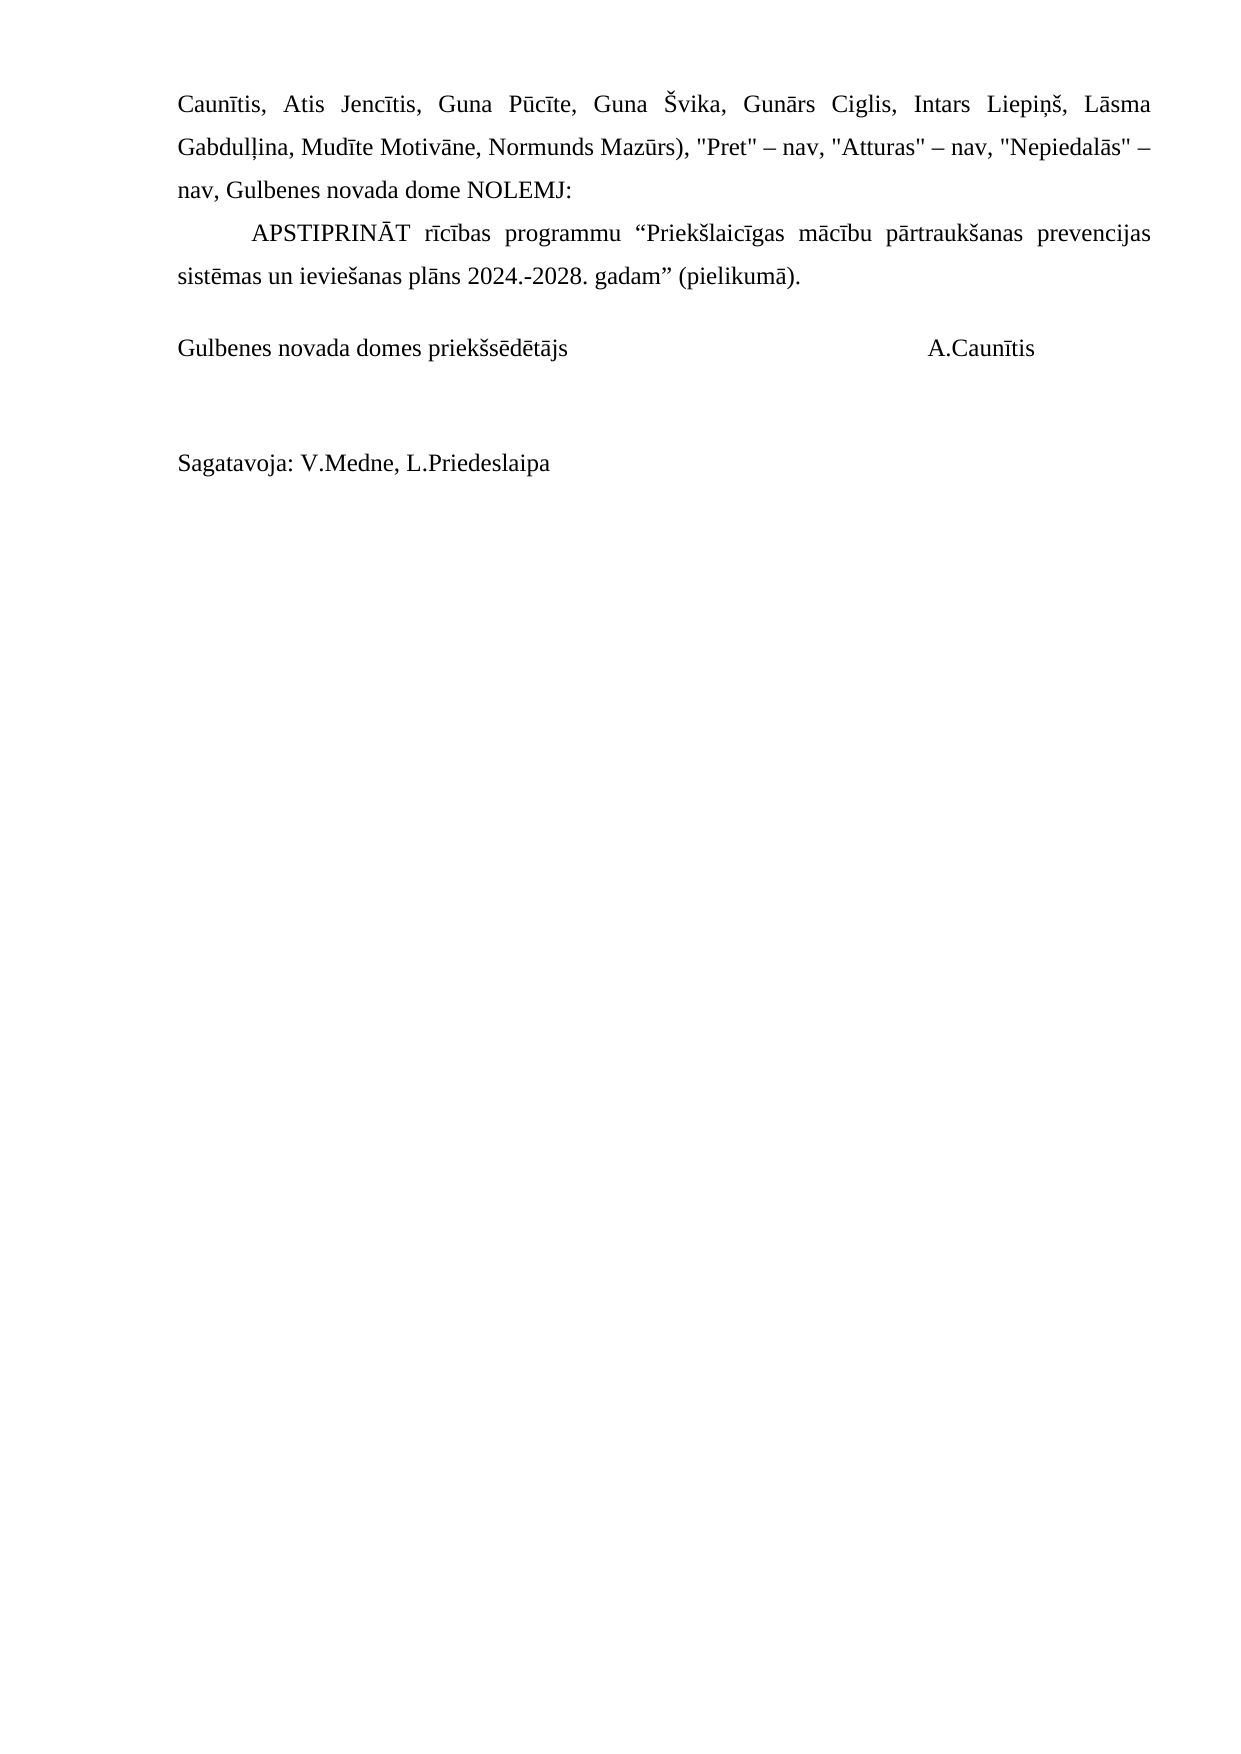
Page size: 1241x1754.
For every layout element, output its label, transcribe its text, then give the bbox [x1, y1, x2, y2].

text Gulbenes novada domes priekšsēdētājs A.Caunītis [177, 333, 1152, 362]
text APSTIPRINĀT rīcības programmu “Priekšlaicīgas mācību pārtraukšanas prevencijas sistēmas un ieviešanas plāns 2024.-2028. gadam” (pielikumā). [177, 218, 1152, 290]
text Sagatavoja: V.Medne, L.Priedeslaipa [177, 448, 1152, 477]
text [177, 89, 1152, 204]
